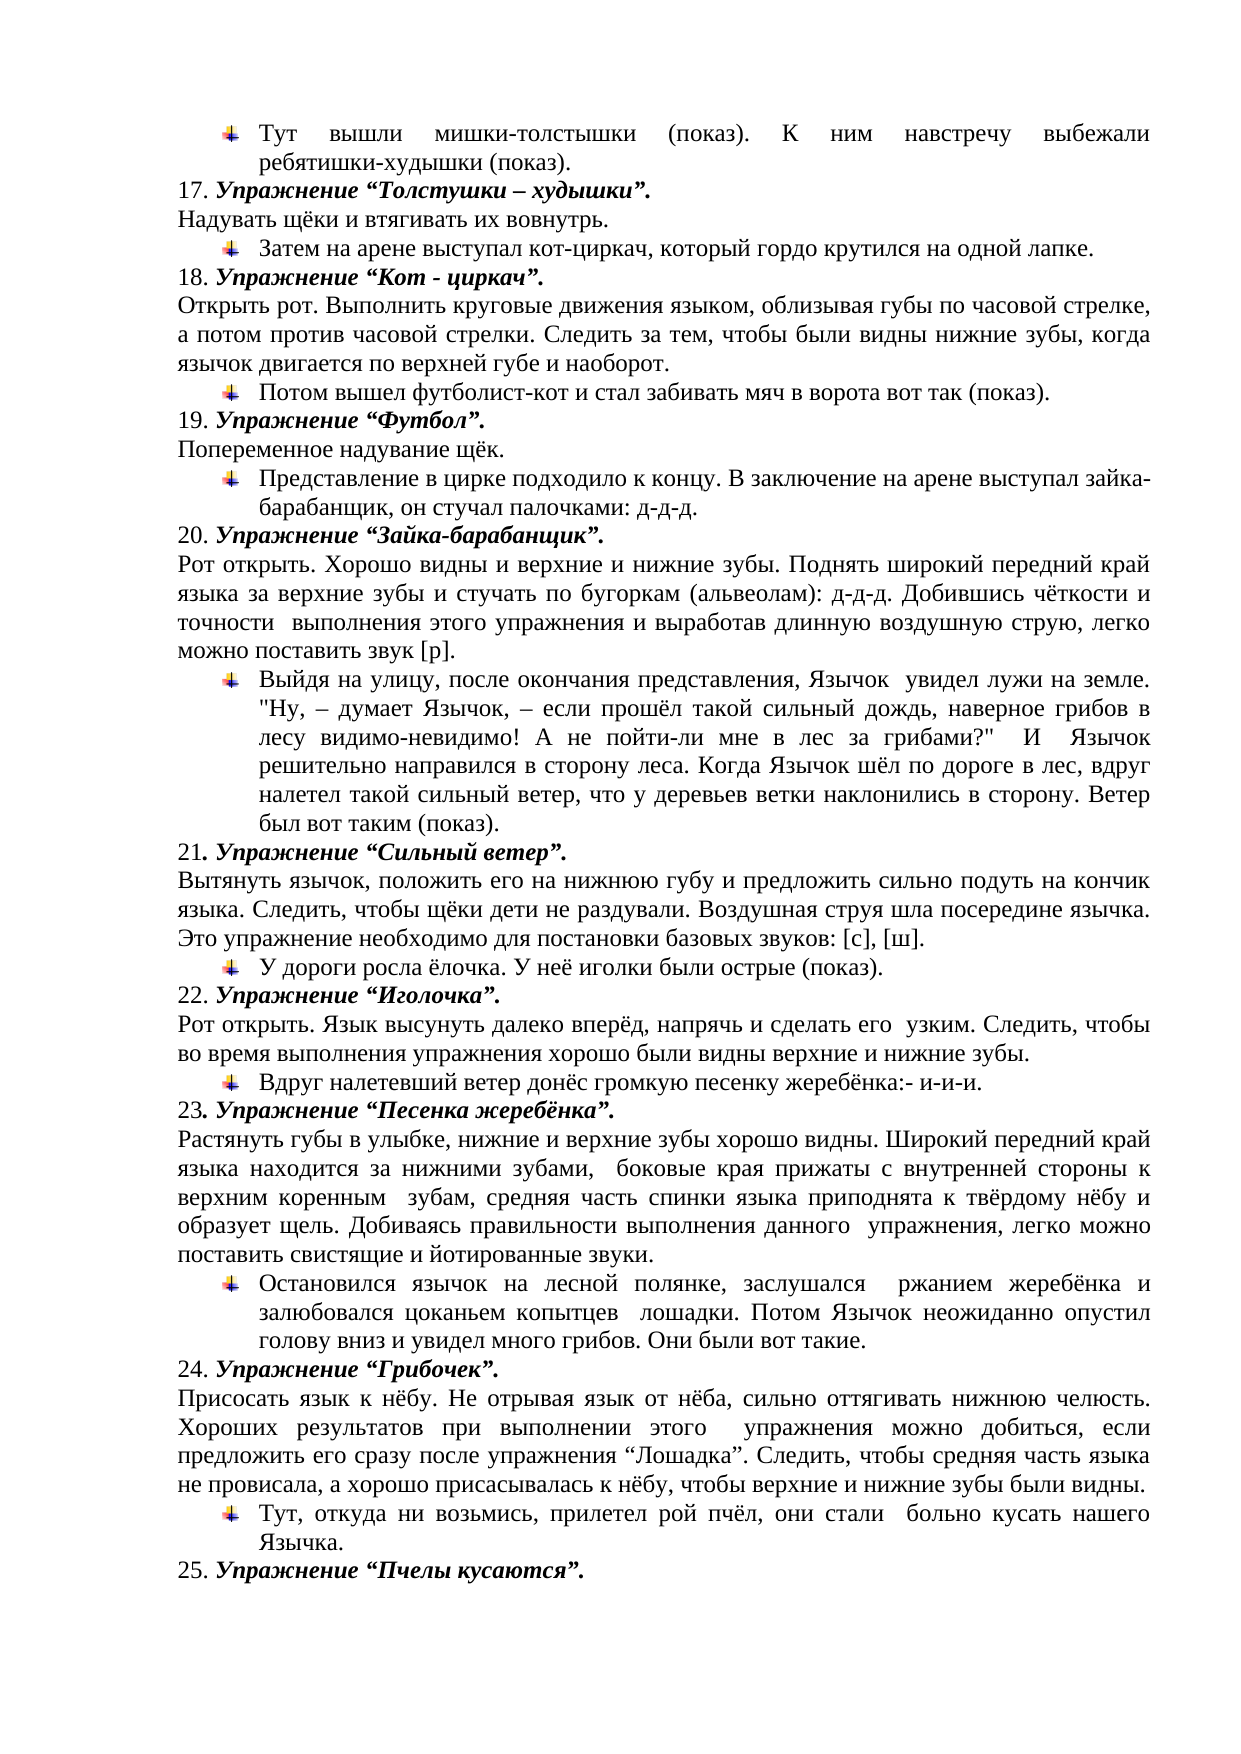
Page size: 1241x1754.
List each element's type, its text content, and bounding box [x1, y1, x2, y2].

picture [222, 124, 239, 142]
text Рот открыть. Хорошо видны и верхние и нижние зубы. Поднять широкий передний край языка за верхние зубы и стучать по бугоркам (альвеолам): д-д-д. Добившись чёткости и точности выполнения этого упражнения и выработав длинную воздушную струю, легко можно поставить звук [р]. [177, 549, 1152, 664]
list Тут вышли мишки-толстышки (показ). К ним навстречу выбежали ребятишки-худышки (показ). [221, 118, 1152, 176]
list Потом вышел футболист-кот и стал забивать мяч в ворота вот так (показ). [221, 377, 1152, 406]
text Открыть рот. Выполнить круговые движения языком, облизывая губы по часовой стрелке, а потом против часовой стрелки. Следить за тем, чтобы были видны нижние зубы, когда язычок двигается по верхней губе и наоборот. [177, 291, 1152, 377]
text 22. Упражнение “Иголочка”. [177, 981, 1152, 1009]
list Вдруг налетевший ветер донёс громкую песенку жеребёнка:- и-и-и. [221, 1067, 1152, 1096]
text 18. Упражнение “Кот - циркач”. [177, 262, 1152, 291]
picture [222, 671, 239, 688]
text 24. Упражнение “Грибочек”. [177, 1354, 1152, 1383]
text Надувать щёки и втягивать их вовнутрь. [177, 204, 1152, 233]
text 23. Упражнение “Песенка жеребёнка”. [177, 1096, 1152, 1124]
text Вытянуть язычок, положить его на нижнюю губу и предложить сильно подуть на кончик языка. Следить, чтобы щёки дети не раздували. Воздушная струя шла посередине язычка. Это упражнение необходимо для постановки базовых звуков: [с], [ш]. [177, 866, 1152, 952]
list У дороги росла ёлочка. У неё иголки были острые (показ). [221, 952, 1152, 981]
text Попеременное надувание щёк. [177, 434, 1152, 463]
text Растянуть губы в улыбке, нижние и верхние зубы хорошо видны. Широкий передний край языка находится за нижними зубами, боковые края прижаты с внутренней стороны к верхним коренным зубам, средняя часть спинки языка приподнята к твёрдому нёбу и образует щель. Добиваясь правильности выполнения данного упражнения, легко можно поставить свистящие и йотированные звуки. [177, 1124, 1152, 1268]
text 20. Упражнение “Зайка-барабанщик”. [177, 521, 1152, 549]
picture [222, 239, 239, 257]
list Выйдя на улицу, после окончания представления, Язычок увидел лужи на земле. "Ну, – думает Язычок, – если прошёл такой сильный дождь, наверное грибов в лесу видимо-невидимо! А не пойти-ли мне в лес за грибами?" И Язычок решительно направился в сторону леса. Когда Язычок шёл по дороге в лес, вдруг налетел такой сильный ветер, что у деревьев ветки наклонились в сторону. Ветер был вот таким (показ). [221, 664, 1152, 837]
picture [222, 383, 239, 401]
list Затем на арене выступал кот-циркач, который гордо крутился на одной лапке. [221, 233, 1152, 262]
text 17. Упражнение “Толстушки – худышки”. [177, 176, 1152, 204]
text Присосать язык к нёбу. Не отрывая язык от нёба, сильно оттягивать нижнюю челюсть. Хороших результатов при выполнении этого упражнения можно добиться, если предложить его сразу после упражнения “Лошадка”. Следить, чтобы средняя часть языка не провисала, а хорошо присасывалась к нёбу, чтобы верхние и нижние зубы были видны. [177, 1383, 1152, 1498]
text 21. Упражнение “Сильный ветер”. [177, 837, 1152, 866]
text Рот открыть. Язык высунуть далеко вперёд, напрячь и сделать его узким. Следить, чтобы во время выполнения упражнения хорошо были видны верхние и нижние зубы. [177, 1009, 1152, 1067]
picture [222, 1274, 239, 1292]
text 25. Упражнение “Пчелы кусаются”. [177, 1556, 1152, 1584]
picture [222, 1504, 239, 1522]
list Представление в цирке подходило к концу. В заключение на арене выступал зайка-барабанщик, он стучал палочками: д-д-д. [221, 463, 1152, 521]
text 19. Упражнение “Футбол”. [177, 406, 1152, 434]
picture [222, 958, 239, 976]
picture [222, 469, 239, 487]
list Остановился язычок на лесной полянке, заслушался ржанием жеребёнка и залюбовался цоканьем копытцев лошадки. Потом Язычок неожиданно опустил голову вниз и увидел много грибов. Они были вот такие. [221, 1268, 1152, 1354]
picture [222, 1073, 239, 1091]
list Тут, откуда ни возьмись, прилетел рой пчёл, они стали больно кусать нашего Язычка. [221, 1498, 1152, 1556]
